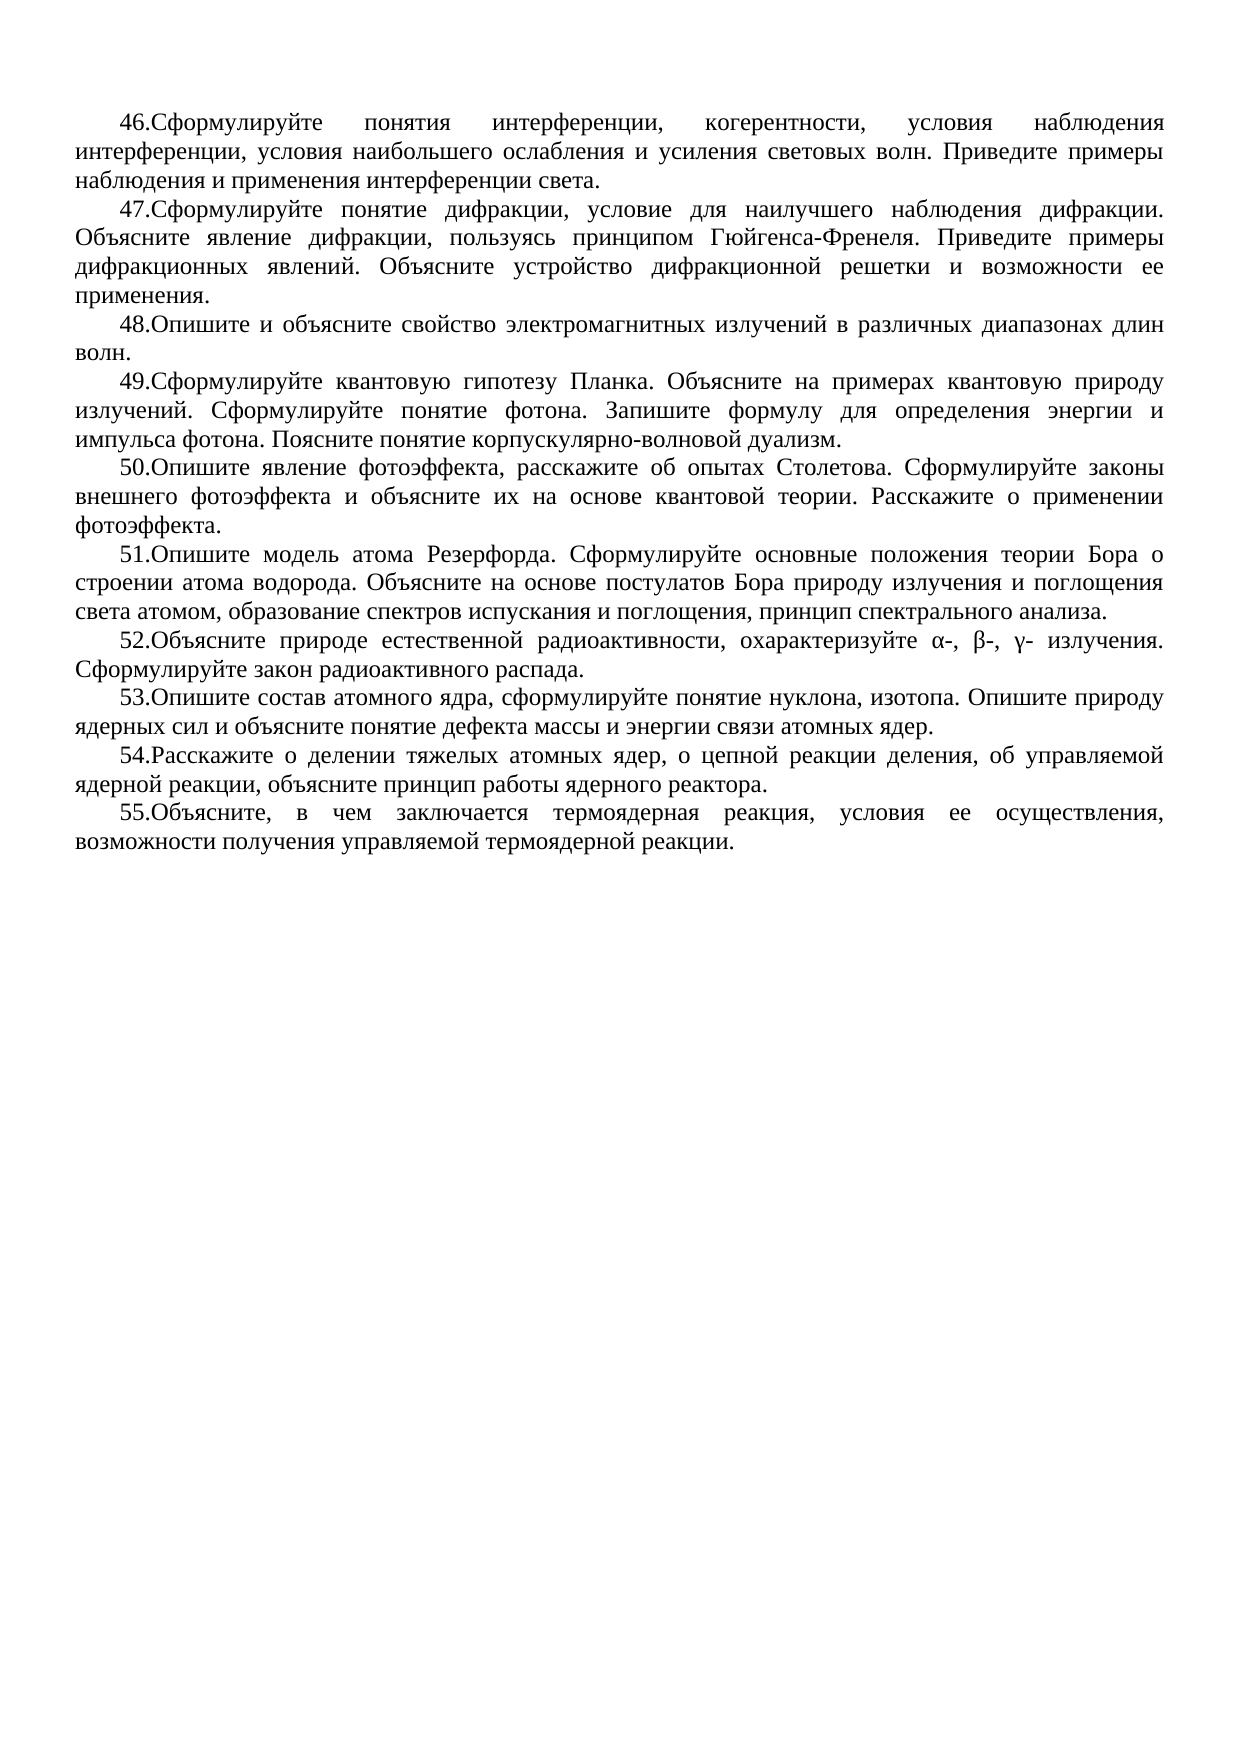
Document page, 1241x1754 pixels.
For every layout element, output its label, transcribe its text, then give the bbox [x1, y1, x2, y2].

text 54.Расскажите о делении тяжелых атомных ядер, о цепной реакции деления, об управляемой ядерной реакции, объясните принцип работы ядерного реактора. [75, 740, 1165, 797]
text 55.Объясните, в чем заключается термоядерная реакция, условия ее осуществления, возможности получения управляемой термоядерной реакции. [75, 797, 1165, 855]
text 51.Опишите модель атома Резерфорда. Сформулируйте основные положения теории Бора о строении атома водорода. Объясните на основе постулатов Бора природу излучения и поглощения света атомом, образование спектров испускания и поглощения, принцип спектрального анализа. [75, 539, 1165, 625]
text 50.Опишите явление фотоэффекта, расскажите об опытах Столетова. Сформулируйте законы внешнего фотоэффекта и объясните их на основе квантовой теории. Расскажите о применении фотоэффекта. [75, 452, 1165, 539]
text 53.Опишите состав атомного ядра, сформулируйте понятие нуклона, изотопа. Опишите природу ядерных сил и объясните понятие дефекта массы и энергии связи атомных ядер. [75, 682, 1165, 740]
text 47.Сформулируйте понятие дифракции, условие для наилучшего наблюдения дифракции. Объясните явление дифракции, пользуясь принципом Гюйгенса-Френеля. Приведите примеры дифракционных явлений. Объясните устройство дифракционной решетки и возможности ее применения. [75, 194, 1165, 309]
text 49.Сформулируйте квантовую гипотезу Планка. Объясните на примерах квантовую природу излучений. Сформулируйте понятие фотона. Запишите формулу для определения энергии и импульса фотона. Поясните понятие корпускулярно-волновой дуализм. [75, 366, 1165, 452]
text 52.Объясните природе естественной радиоактивности, охарактеризуйте α-, β-, γ- излучения. Сформулируйте закон радиоактивного распада. [75, 625, 1165, 682]
text 46.Сформулируйте понятия интерференции, когерентности, условия наблюдения интерференции, условия наибольшего ослабления и усиления световых волн. Приведите примеры наблюдения и применения интерференции света. [75, 107, 1165, 194]
text 48.Опишите и объясните свойство электромагнитных излучений в различных диапазонах длин волн. [75, 309, 1165, 366]
